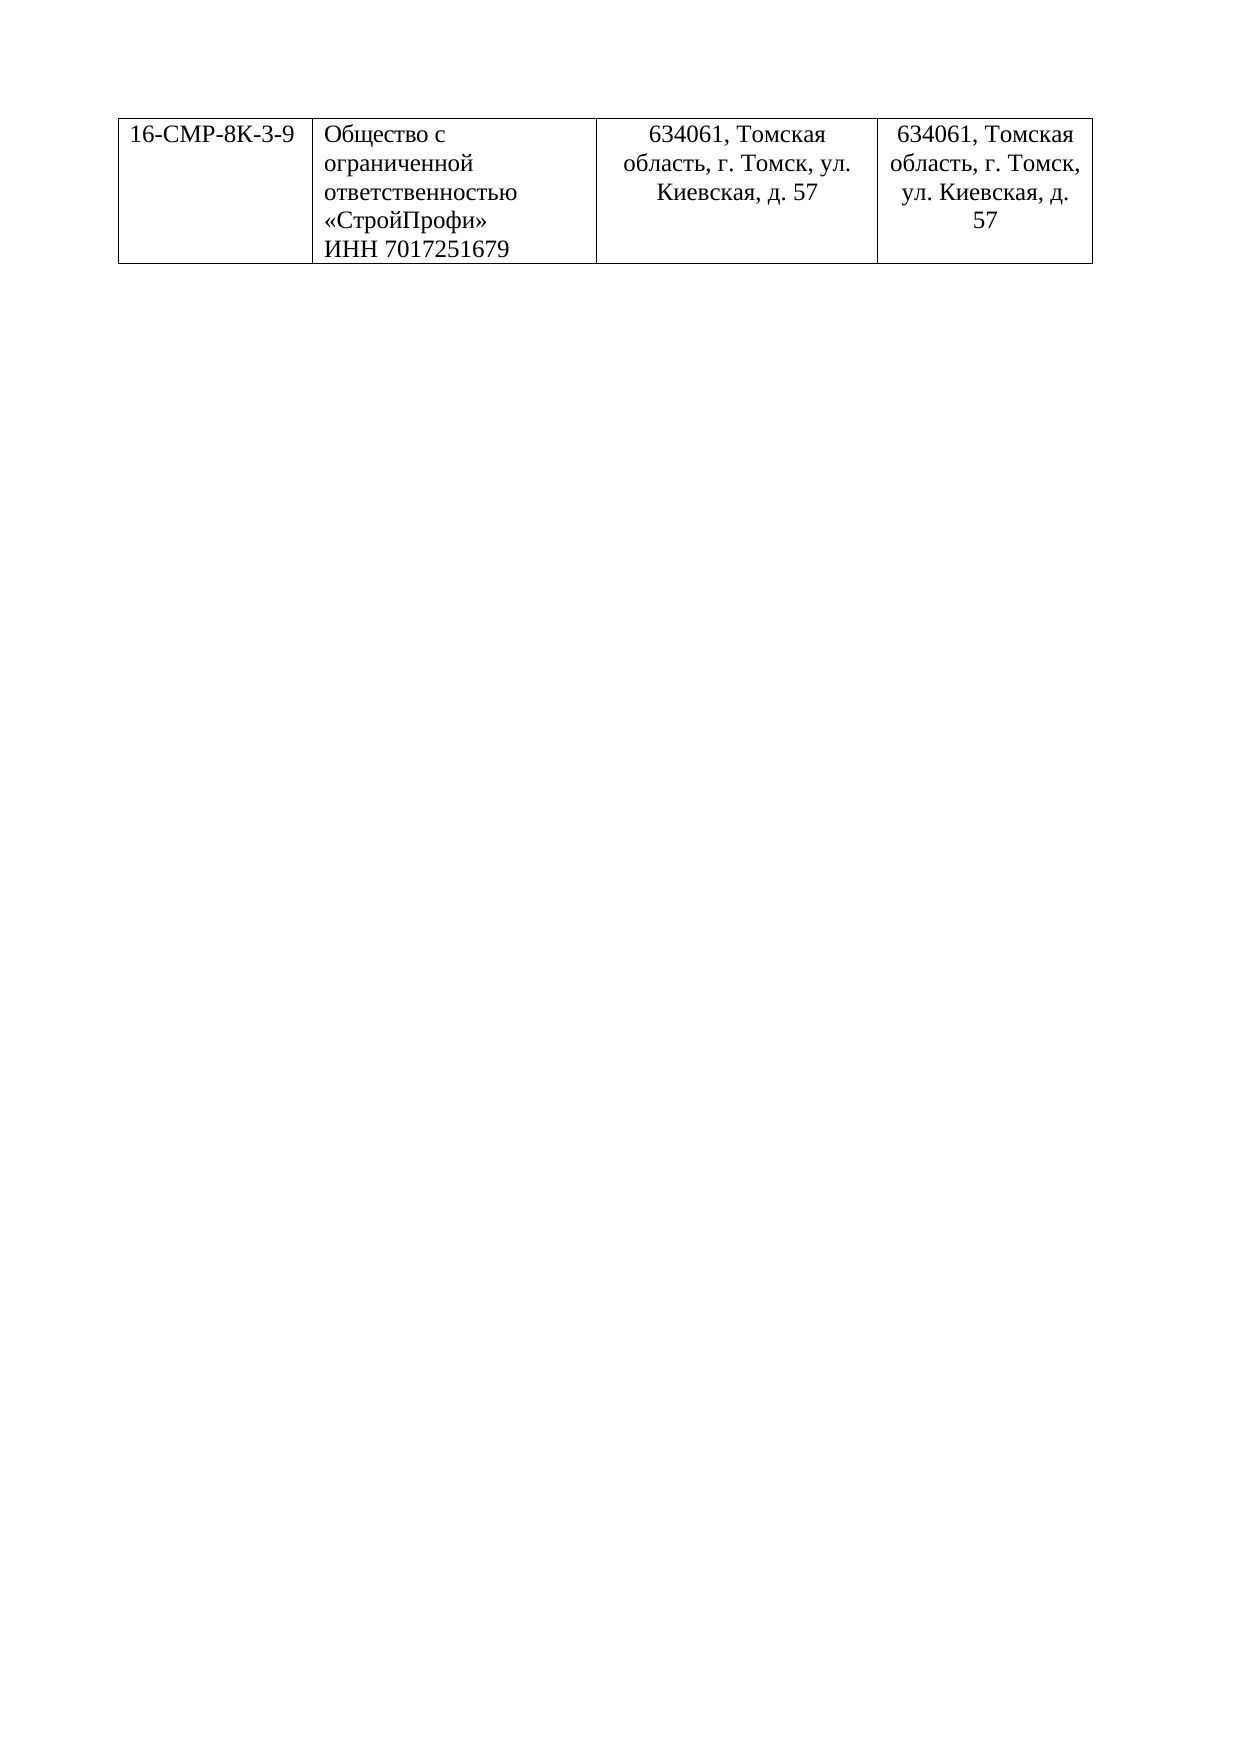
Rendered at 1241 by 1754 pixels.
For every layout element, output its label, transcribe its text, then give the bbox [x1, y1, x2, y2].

table_cell 16-СМР-8К-3-9 [119, 119, 312, 263]
table_cell 634061, Томская область, г. Томск, ул. Киевская, д. 57 [597, 119, 877, 263]
table_cell 634061, Томская область, г. Томск, ул. Киевская, д. 57 [878, 119, 1092, 263]
table_cell Общество с ограниченной ответственностью «СтройПрофи» ИНН 7017251679 [313, 119, 596, 263]
